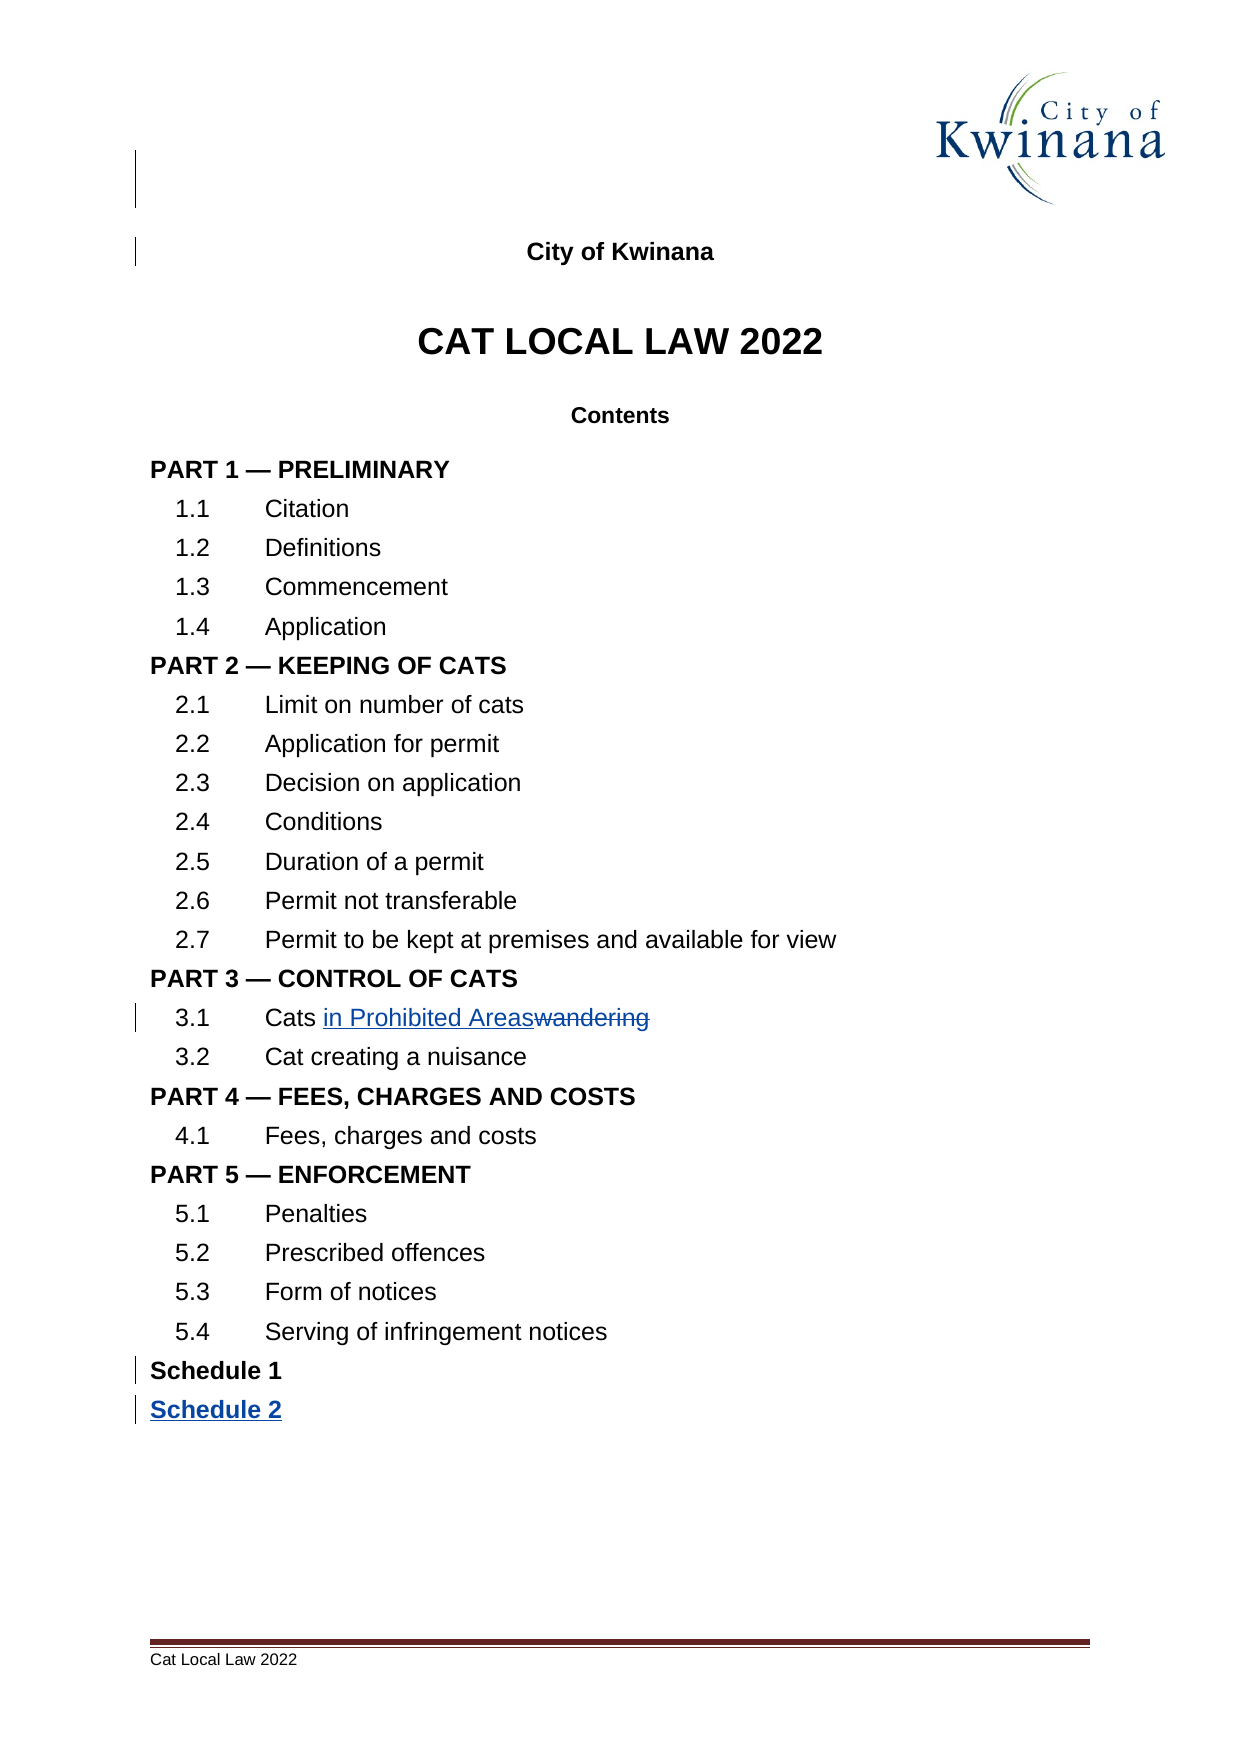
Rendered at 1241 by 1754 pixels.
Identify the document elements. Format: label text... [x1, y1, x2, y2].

text Contents [150, 402, 1090, 428]
picture [926, 58, 1190, 222]
text City of Kwinana [150, 237, 1090, 266]
text CAT LOCAL LAW 2022 [150, 319, 1090, 363]
